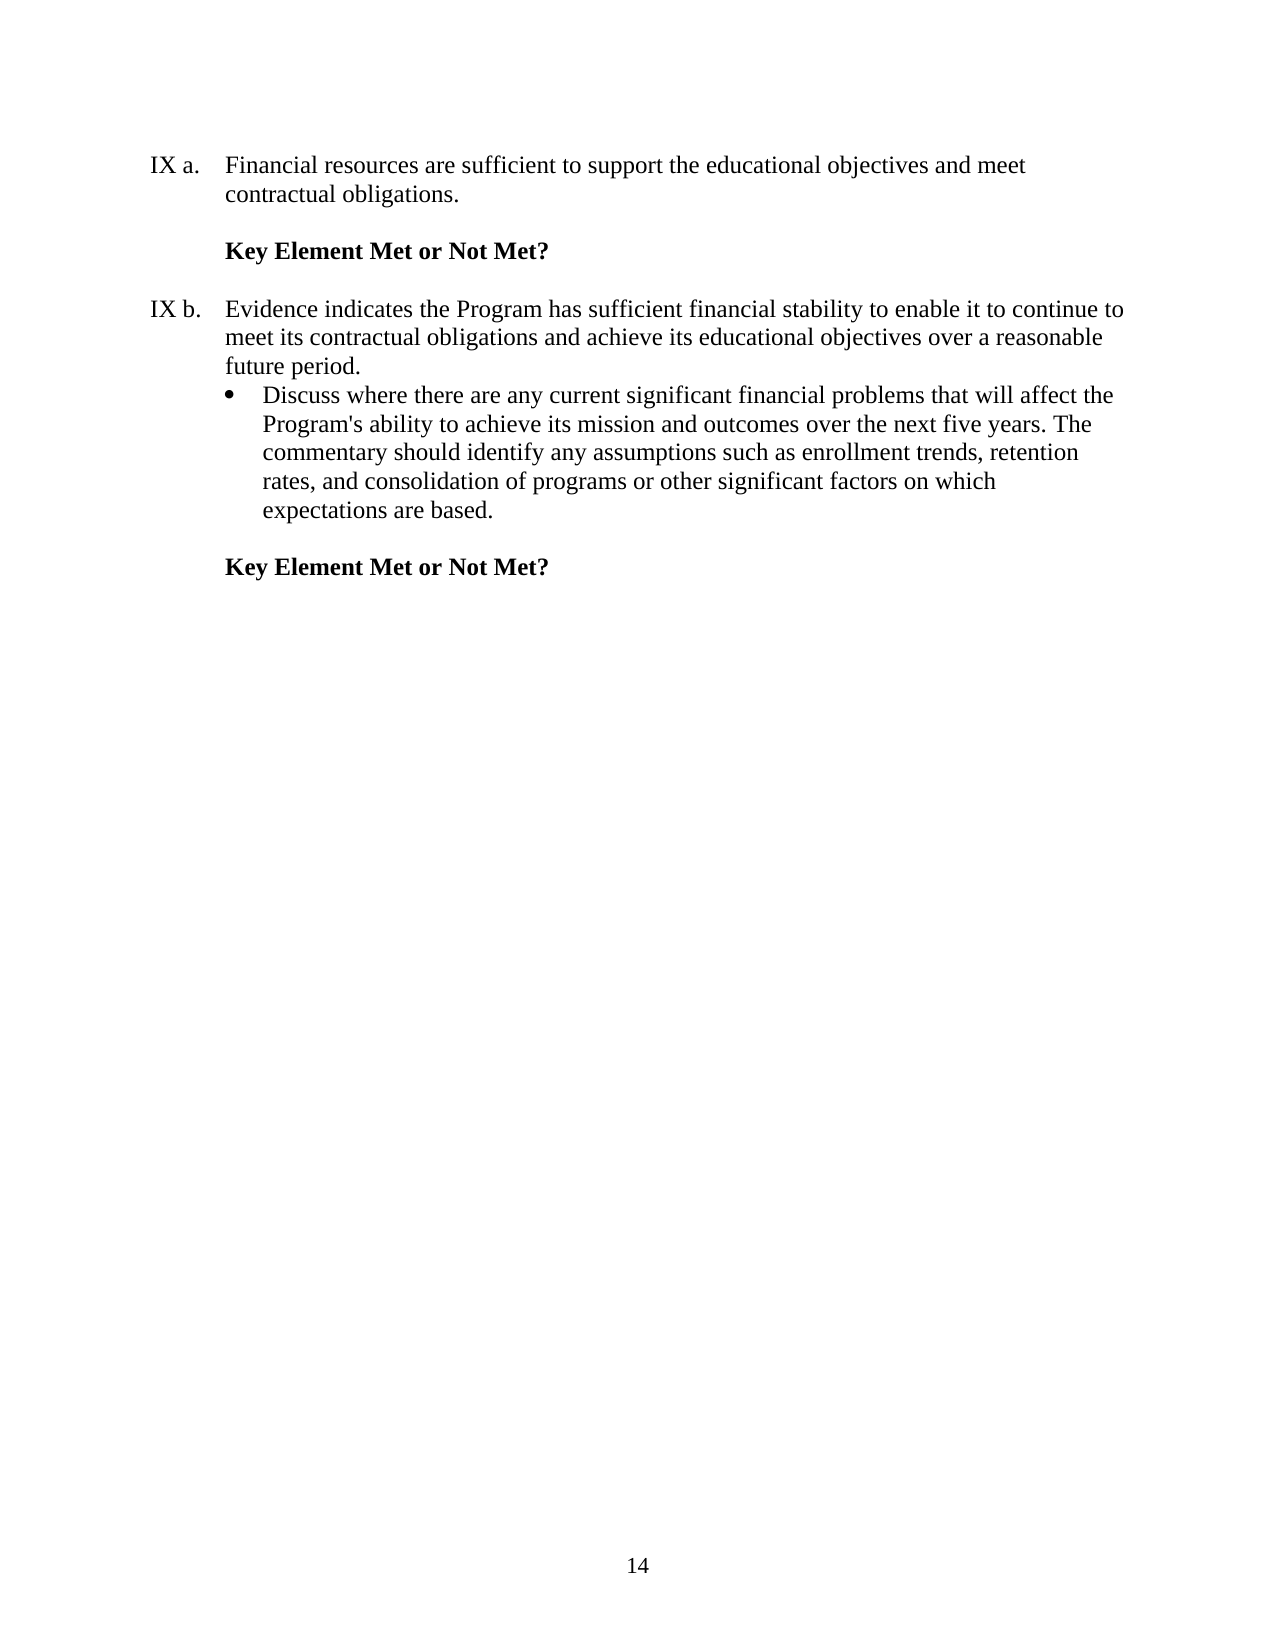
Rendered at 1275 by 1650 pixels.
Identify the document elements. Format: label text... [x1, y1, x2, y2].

text Key Element Met or Not Met? [150, 236, 1125, 265]
text IX b. Evidence indicates the Program has sufficient financial stability to enable it to continue to meet its contractual obligations and achieve its educational objectives over a reasonable future period. [150, 294, 1125, 380]
text IX a. Financial resources are sufficient to support the educational objectives and meet contractual obligations. [150, 150, 1125, 207]
text Key Element Met or Not Met? [150, 552, 1125, 581]
list Discuss where there are any current significant financial problems that will affect the Program's ability to achieve its mission and outcomes over the next five years. The commentary should identify any assumptions such as enrollment trends, retention rates, and consolidation of programs or other significant factors on which expectations are based. [225, 380, 1125, 524]
